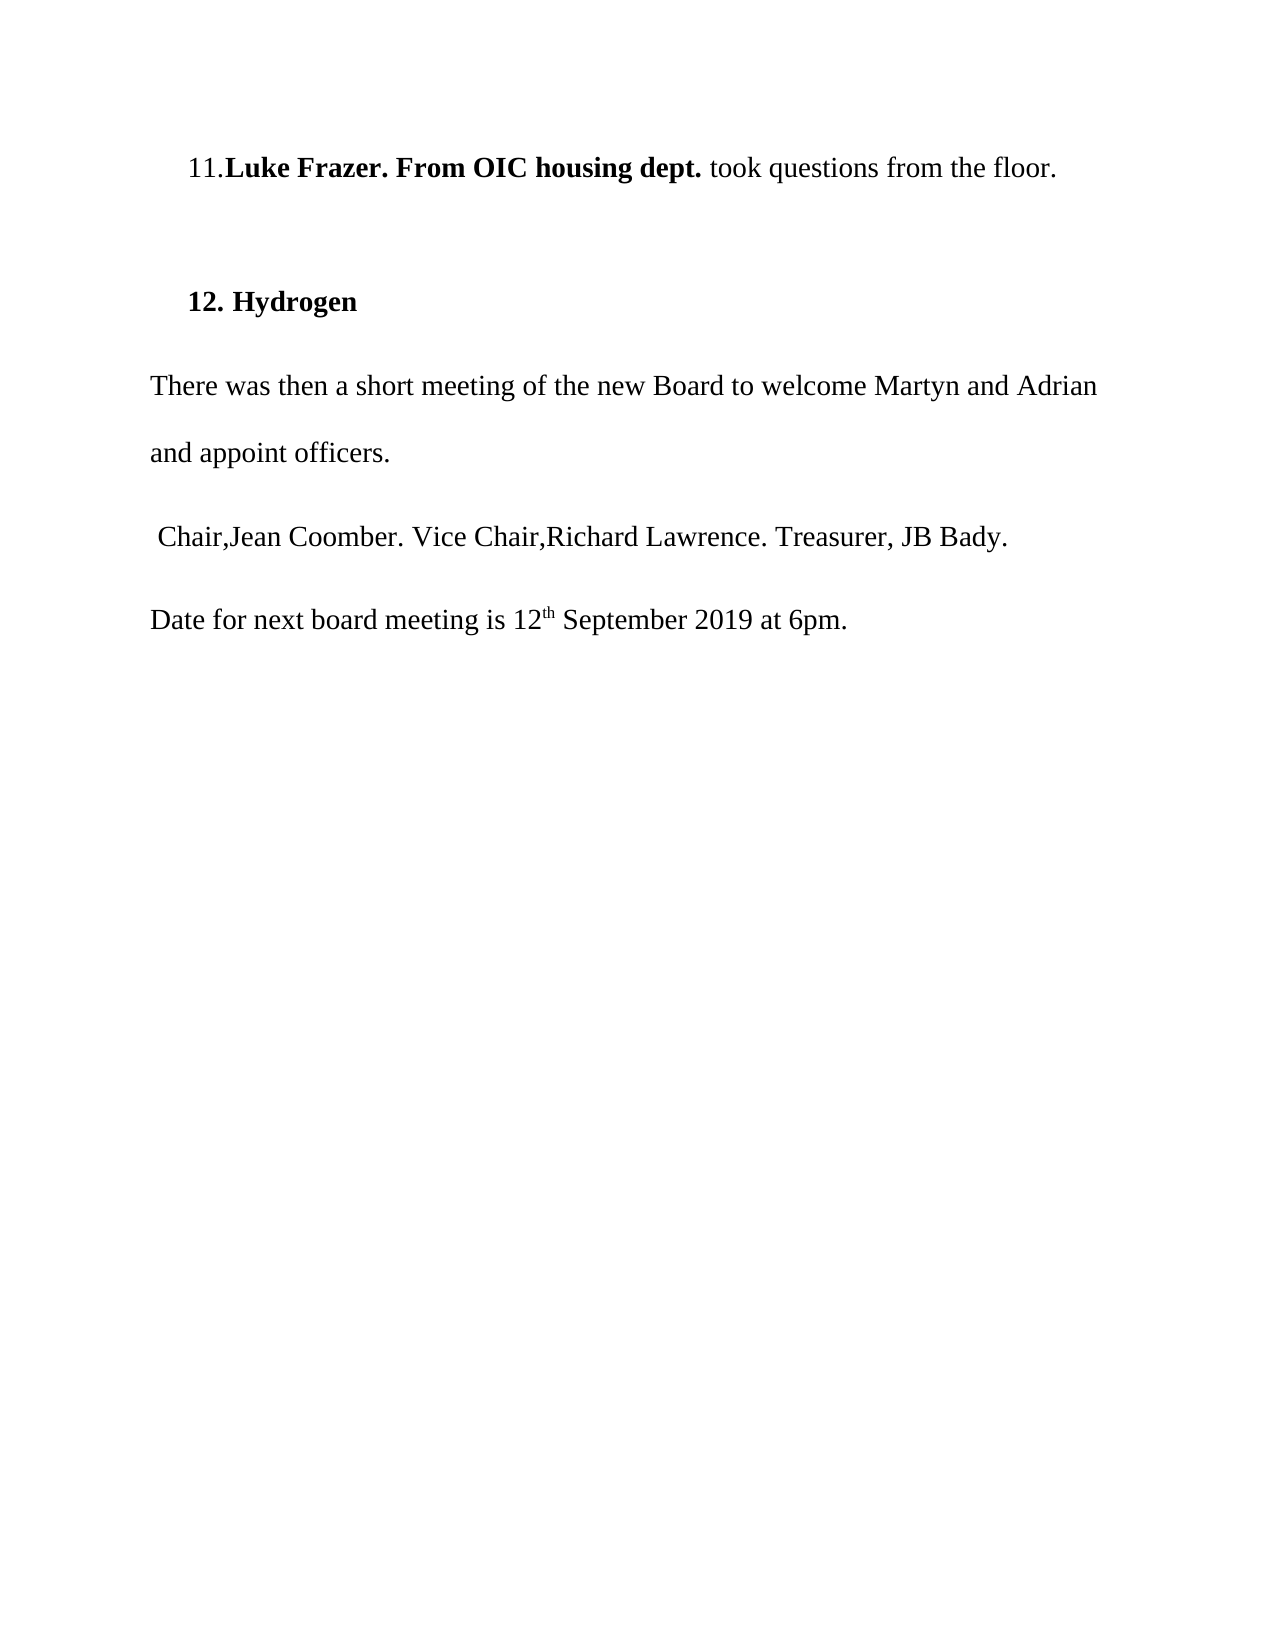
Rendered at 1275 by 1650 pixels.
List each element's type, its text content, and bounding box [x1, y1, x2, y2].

text Chair,Jean Coomber. Vice Chair,Richard Lawrence. Treasurer, JB Bady. [150, 519, 1125, 552]
list Luke Frazer. From OIC housing dept. took questions from the floor. [187, 150, 1125, 183]
text Date for next board meeting is 12th September 2019 at 6pm. [150, 602, 1125, 636]
text There was then a short meeting of the new Board to welcome Martyn and Adrian and appoint officers. [150, 368, 1125, 468]
list Hydrogen [187, 284, 1125, 318]
